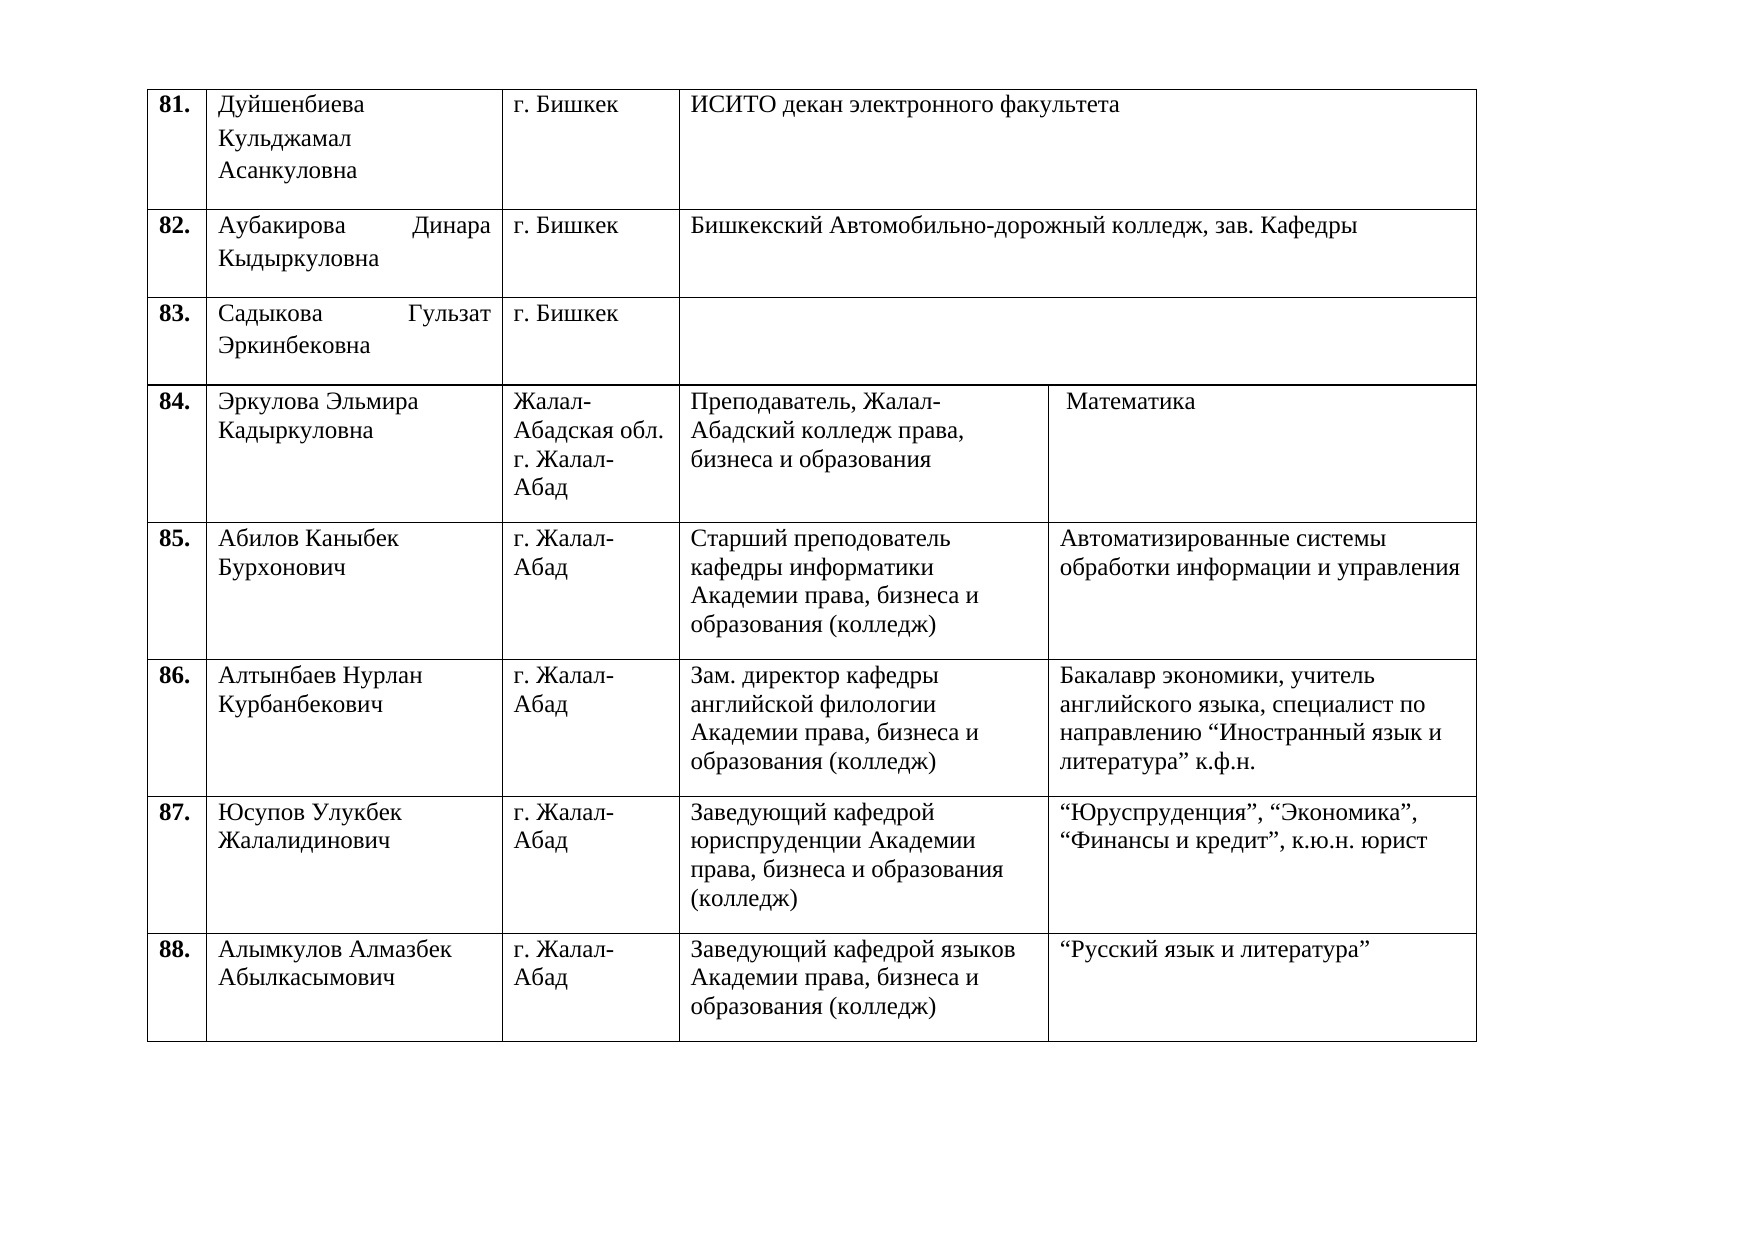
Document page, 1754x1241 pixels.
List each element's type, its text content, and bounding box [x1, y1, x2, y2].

table_cell Заведующий кафедрой юриспруденции Академии права, бизнеса и образования (колледж) [680, 797, 1048, 933]
table_header Жалал-Абадская обл. г. Жалал-Абад [503, 386, 679, 522]
table_cell ИСИТО декан электронного факультета [680, 90, 1476, 209]
table_cell Аубакирова Динара Кыдыркуловна [207, 210, 502, 297]
table_cell г. Бишкек [503, 298, 679, 384]
table_cell г. Бишкек [503, 90, 679, 209]
table_cell г. Бишкек [503, 210, 679, 297]
table_cell Абилов Каныбек Бурхонович [207, 523, 502, 659]
table_header [148, 386, 206, 522]
table_cell г. Жалал-Абад [503, 797, 679, 933]
table_cell Юсупов Улукбек Жалалидинович [207, 797, 502, 933]
table_cell [148, 298, 206, 384]
table_cell Старший преподователь кафедры информатики Академии права, бизнеса и образования (колледж) [680, 523, 1048, 659]
table_cell [148, 523, 206, 659]
table_cell г. Жалал-Абад [503, 660, 679, 796]
table_cell Бакалавр экономики, учитель английского языка, специалист по направлению “Иностранный язык и литература” к.ф.н. [1049, 660, 1476, 796]
table_header Эркулова Эльмира Кадыркуловна [207, 386, 502, 522]
table_cell [148, 934, 206, 1041]
table_cell Зам. директор кафедры английской филологии Академии права, бизнеса и образования (колледж) [680, 660, 1048, 796]
table_header Математика [1049, 386, 1476, 522]
table_cell Алтынбаев Нурлан Курбанбекович [207, 660, 502, 796]
table_cell Алымкулов Алмазбек Абылкасымович [207, 934, 502, 1041]
table_cell Бишкекский Автомобильно-дорожный колледж, зав. Кафедры [680, 210, 1476, 297]
table_cell [148, 660, 206, 796]
table_cell [148, 90, 206, 209]
table_cell Автоматизированные системы обработки информации и управления [1049, 523, 1476, 659]
table_cell [680, 298, 1476, 384]
table_cell Дуйшенбиева Кульджамал Асанкуловна [207, 90, 502, 209]
table_cell Заведующий кафедрой языков Академии права, бизнеса и образования (колледж) [680, 934, 1048, 1041]
table_cell г. Жалал-Абад [503, 934, 679, 1041]
table_cell Садыкова Гульзат Эркинбековна [207, 298, 502, 384]
table_cell [148, 797, 206, 933]
table_cell “Русский язык и литература” [1049, 934, 1476, 1041]
table_header Преподаватель, Жалал-Абадский колледж права, бизнеса и образования [680, 386, 1048, 522]
table_cell “Юруспруденция”, “Экономика”, “Финансы и кредит”, к.ю.н. юрист [1049, 797, 1476, 933]
table_cell [148, 210, 206, 297]
table_cell г. Жалал-Абад [503, 523, 679, 659]
